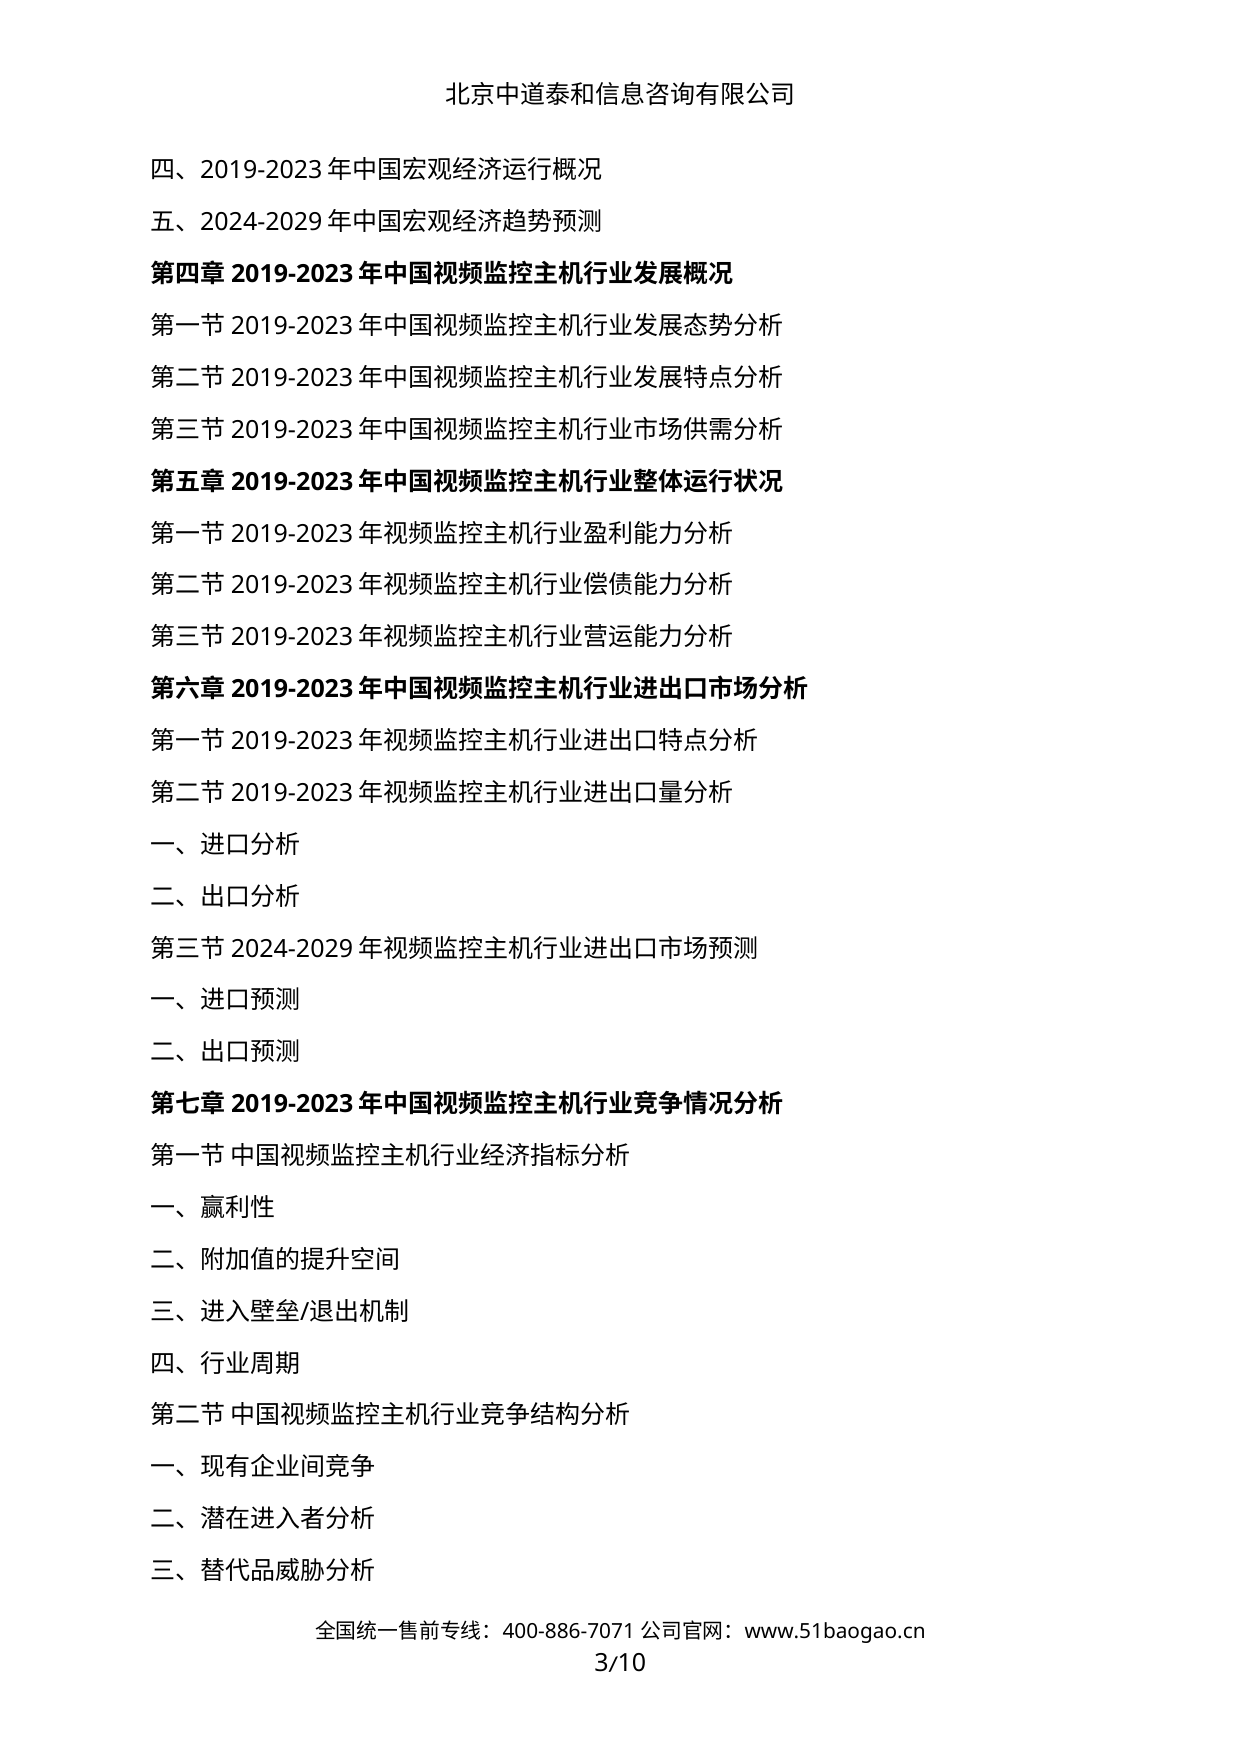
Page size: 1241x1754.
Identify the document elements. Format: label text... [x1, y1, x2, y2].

text 第三节 2024-2029年视频监控主机行业进出口市场预测 [150, 928, 1090, 964]
text 四、2019-2023年中国宏观经济运行概况 [150, 150, 1090, 186]
text 第四章 2019-2023年中国视频监控主机行业发展概况 [150, 254, 1090, 290]
text 一、现有企业间竞争 [150, 1447, 1090, 1483]
text 二、出口预测 [150, 1032, 1090, 1068]
text 第二节 2019-2023年视频监控主机行业进出口量分析 [150, 772, 1090, 809]
text 二、附加值的提升空间 [150, 1239, 1090, 1276]
text 一、赢利性 [150, 1187, 1090, 1224]
text 第二节 2019-2023年中国视频监控主机行业发展特点分析 [150, 357, 1090, 394]
text 第一节 2019-2023年视频监控主机行业进出口特点分析 [150, 721, 1090, 757]
text 四、行业周期 [150, 1343, 1090, 1379]
text 一、进口分析 [150, 824, 1090, 861]
text 第二节 中国视频监控主机行业竞争结构分析 [150, 1395, 1090, 1431]
text 第一节 2019-2023年视频监控主机行业盈利能力分析 [150, 513, 1090, 549]
text 二、出口分析 [150, 876, 1090, 912]
text 第二节 2019-2023年视频监控主机行业偿债能力分析 [150, 565, 1090, 601]
text 一、进口预测 [150, 980, 1090, 1016]
text 第七章 2019-2023年中国视频监控主机行业竞争情况分析 [150, 1084, 1090, 1120]
text 第三节 2019-2023年视频监控主机行业营运能力分析 [150, 617, 1090, 653]
text 二、潜在进入者分析 [150, 1499, 1090, 1535]
text 第五章 2019-2023年中国视频监控主机行业整体运行状况 [150, 461, 1090, 497]
text 五、2024-2029年中国宏观经济趋势预测 [150, 202, 1090, 238]
text 第一节 2019-2023年中国视频监控主机行业发展态势分析 [150, 306, 1090, 342]
text 三、替代品威胁分析 [150, 1551, 1090, 1587]
text 第六章 2019-2023年中国视频监控主机行业进出口市场分析 [150, 669, 1090, 705]
text 三、进入壁垒/退出机制 [150, 1291, 1090, 1327]
text 第一节 中国视频监控主机行业经济指标分析 [150, 1136, 1090, 1172]
text 第三节 2019-2023年中国视频监控主机行业市场供需分析 [150, 409, 1090, 446]
